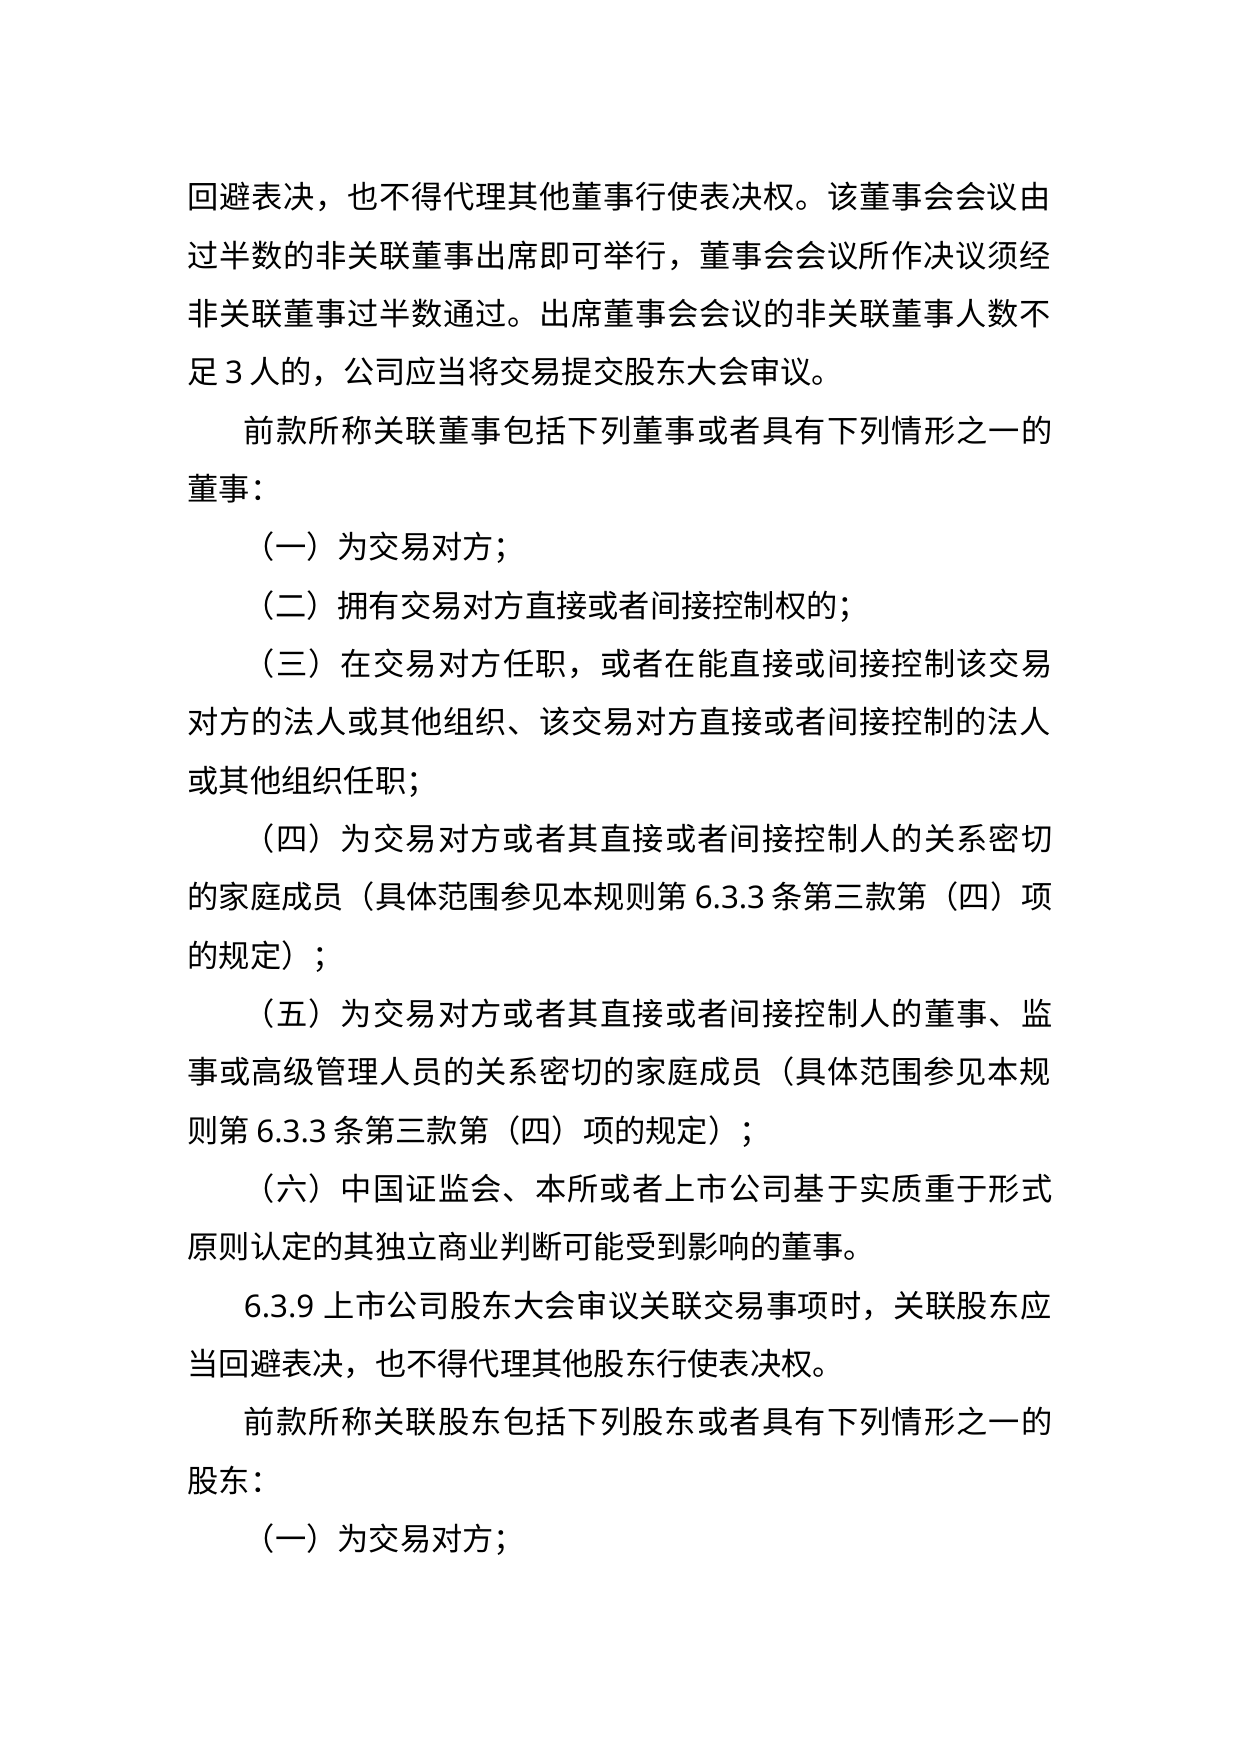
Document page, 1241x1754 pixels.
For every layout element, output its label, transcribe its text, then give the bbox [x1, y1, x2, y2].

text （一）为交易对方； [187, 512, 1053, 570]
text （四）为交易对方或者其直接或者间接控制人的关系密切的家庭成员（具体范围参见本规则第6.3.3条第三款第（四）项的规定）； [187, 804, 1053, 979]
text 前款所称关联董事包括下列董事或者具有下列情形之一的董事： [187, 395, 1053, 512]
text （六）中国证监会、本所或者上市公司基于实质重于形式原则认定的其独立商业判断可能受到影响的董事。 [187, 1154, 1053, 1270]
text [187, 162, 1053, 395]
text （五）为交易对方或者其直接或者间接控制人的董事、监事或高级管理人员的关系密切的家庭成员（具体范围参见本规则第6.3.3条第三款第（四）项的规定）； [187, 979, 1053, 1154]
text 前款所称关联股东包括下列股东或者具有下列情形之一的股东： [187, 1387, 1053, 1504]
text （一）为交易对方； [187, 1504, 1053, 1562]
text 6.3.9 上市公司股东大会审议关联交易事项时，关联股东应当回避表决，也不得代理其他股东行使表决权。 [187, 1270, 1053, 1387]
text （二）拥有交易对方直接或者间接控制权的； [187, 570, 1053, 629]
text （三）在交易对方任职，或者在能直接或间接控制该交易对方的法人或其他组织、该交易对方直接或者间接控制的法人或其他组织任职； [187, 629, 1053, 804]
